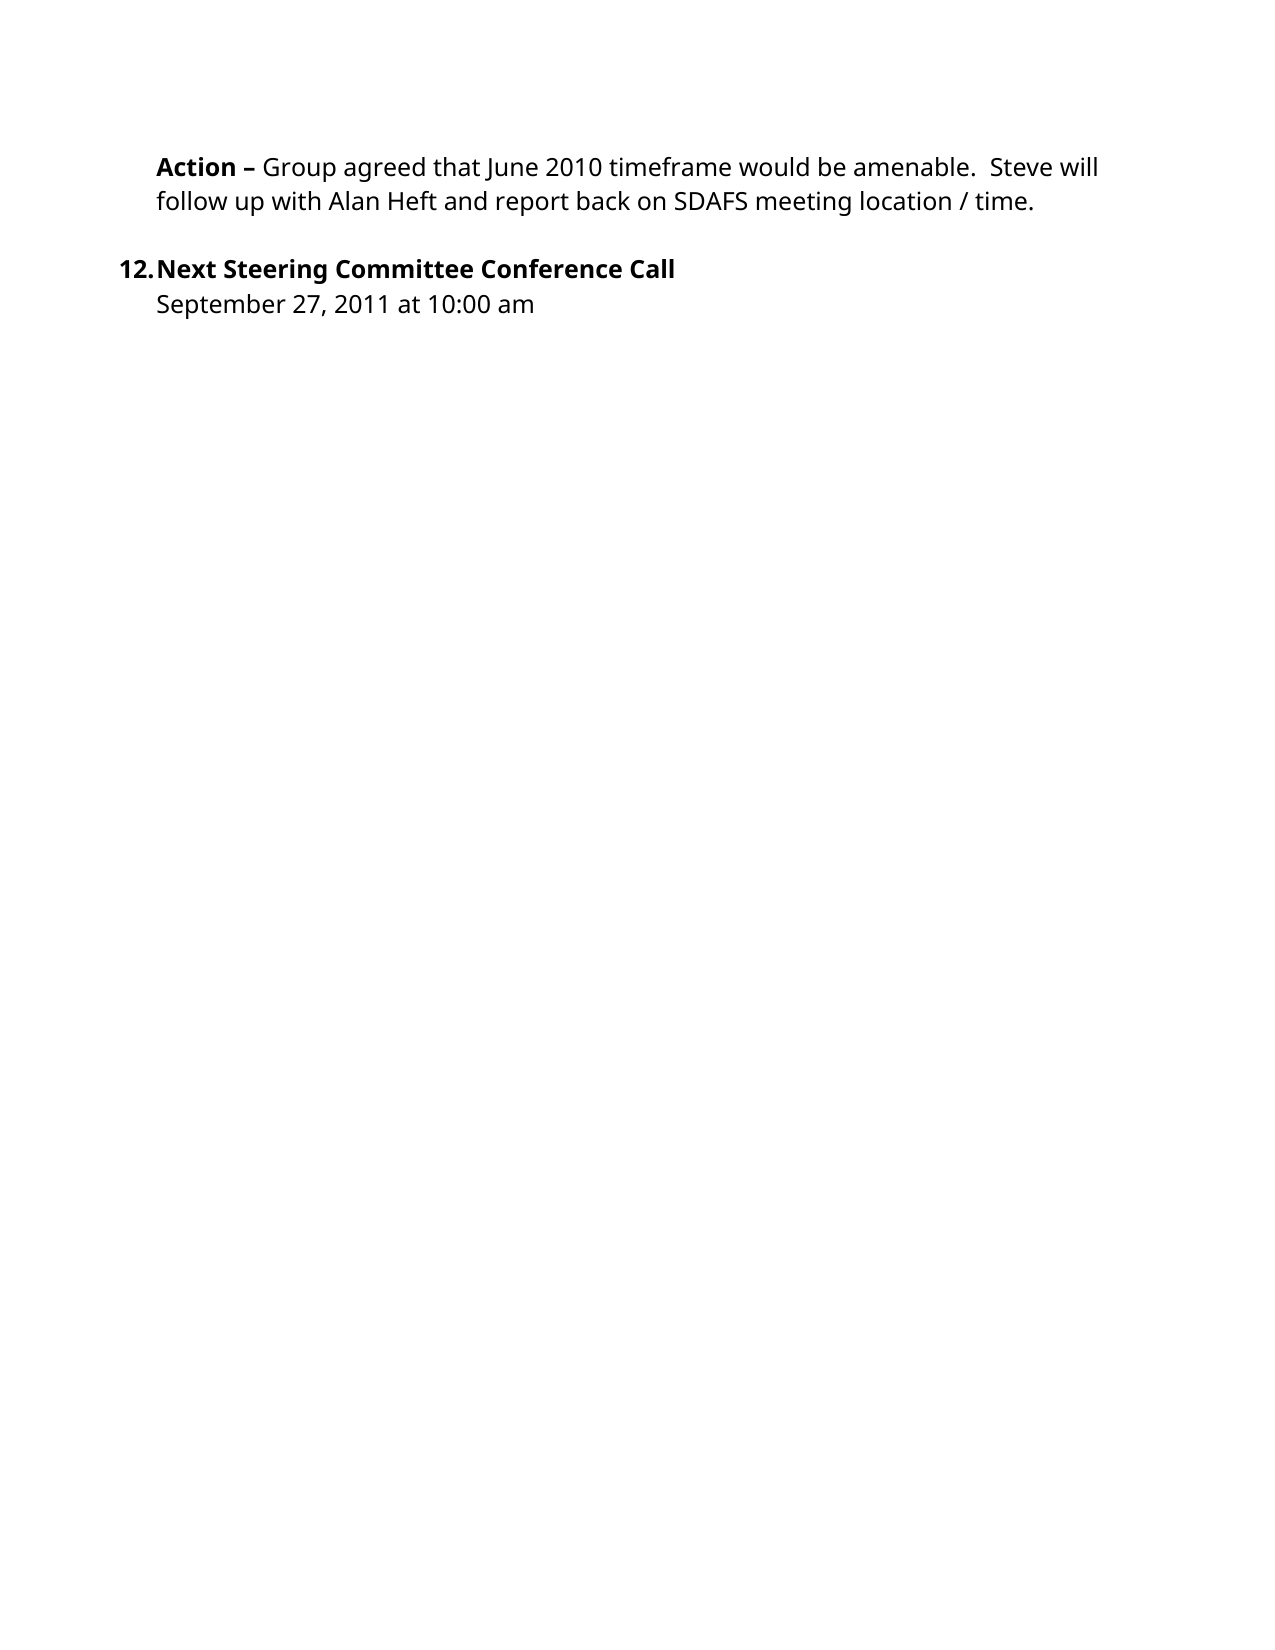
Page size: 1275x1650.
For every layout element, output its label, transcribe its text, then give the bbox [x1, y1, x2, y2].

list Action – Group agreed that June 2010 timeframe would be amenable. Steve will follow up with Alan Heft and report back on SDAFS meeting location / time. [156, 150, 1125, 218]
list Next Steering Committee Conference Call [119, 252, 1125, 286]
list September 27, 2011 at 10:00 am [156, 286, 1125, 320]
